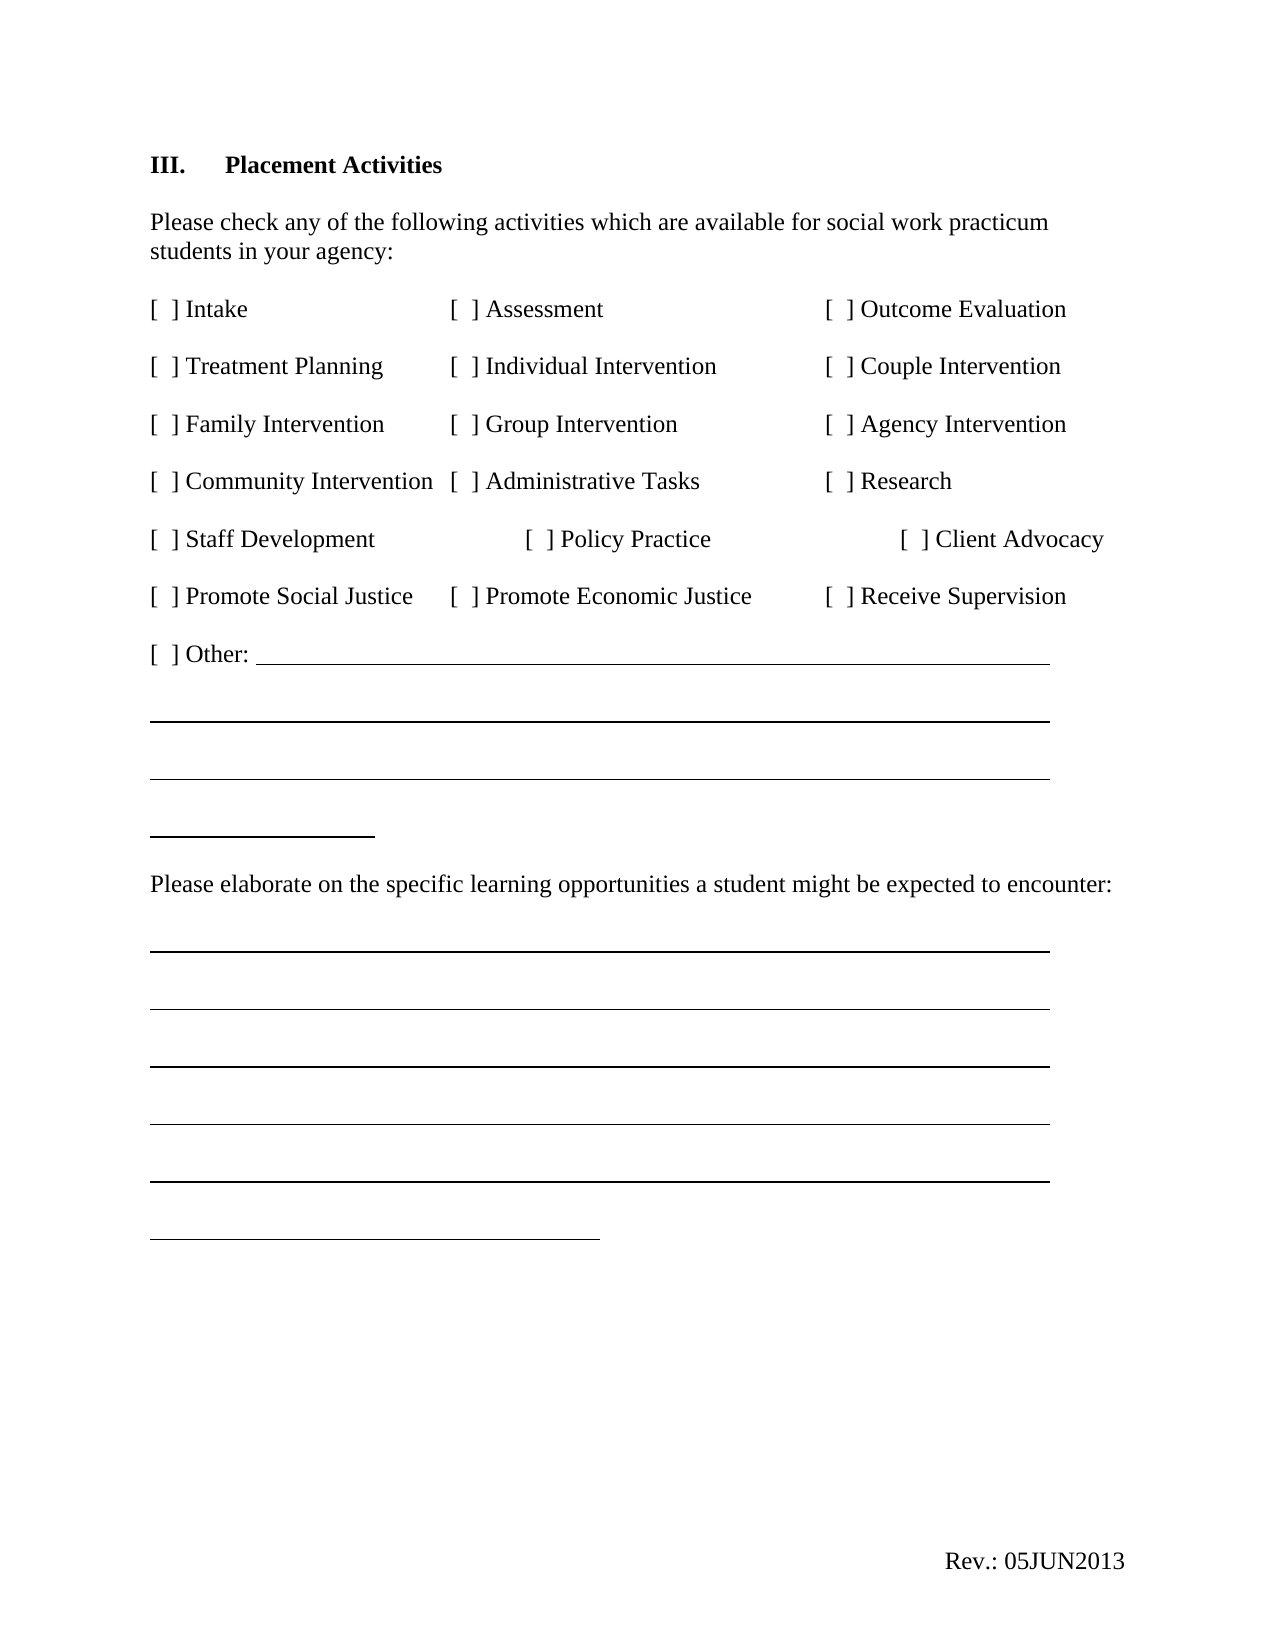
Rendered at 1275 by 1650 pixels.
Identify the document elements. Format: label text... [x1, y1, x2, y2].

text Please check any of the following activities which are available for social work practicum students in your agency: [150, 207, 1125, 265]
text [ ] Treatment Planning [ ] Individual Intervention [ ] Couple Intervention [150, 351, 1125, 380]
text [ ] Family Intervention [ ] Group Intervention [ ] Agency Intervention [150, 409, 1125, 437]
text [ ] Intake [ ] Assessment [ ] Outcome Evaluation [150, 294, 1125, 322]
text [ ] Promote Social Justice [ ] Promote Economic Justice [ ] Receive Supervision [150, 581, 1125, 610]
text [ ] Other: [150, 639, 1125, 840]
list Placement Activities [150, 150, 1125, 179]
text Please elaborate on the specific learning opportunities a student might be expected to encounter: [150, 869, 1125, 1242]
text [ ] Community Intervention [ ] Administrative Tasks [ ] Research [150, 466, 1125, 495]
text [ ] Staff Development [ ] Policy Practice [ ] Client Advocacy [150, 524, 1125, 552]
